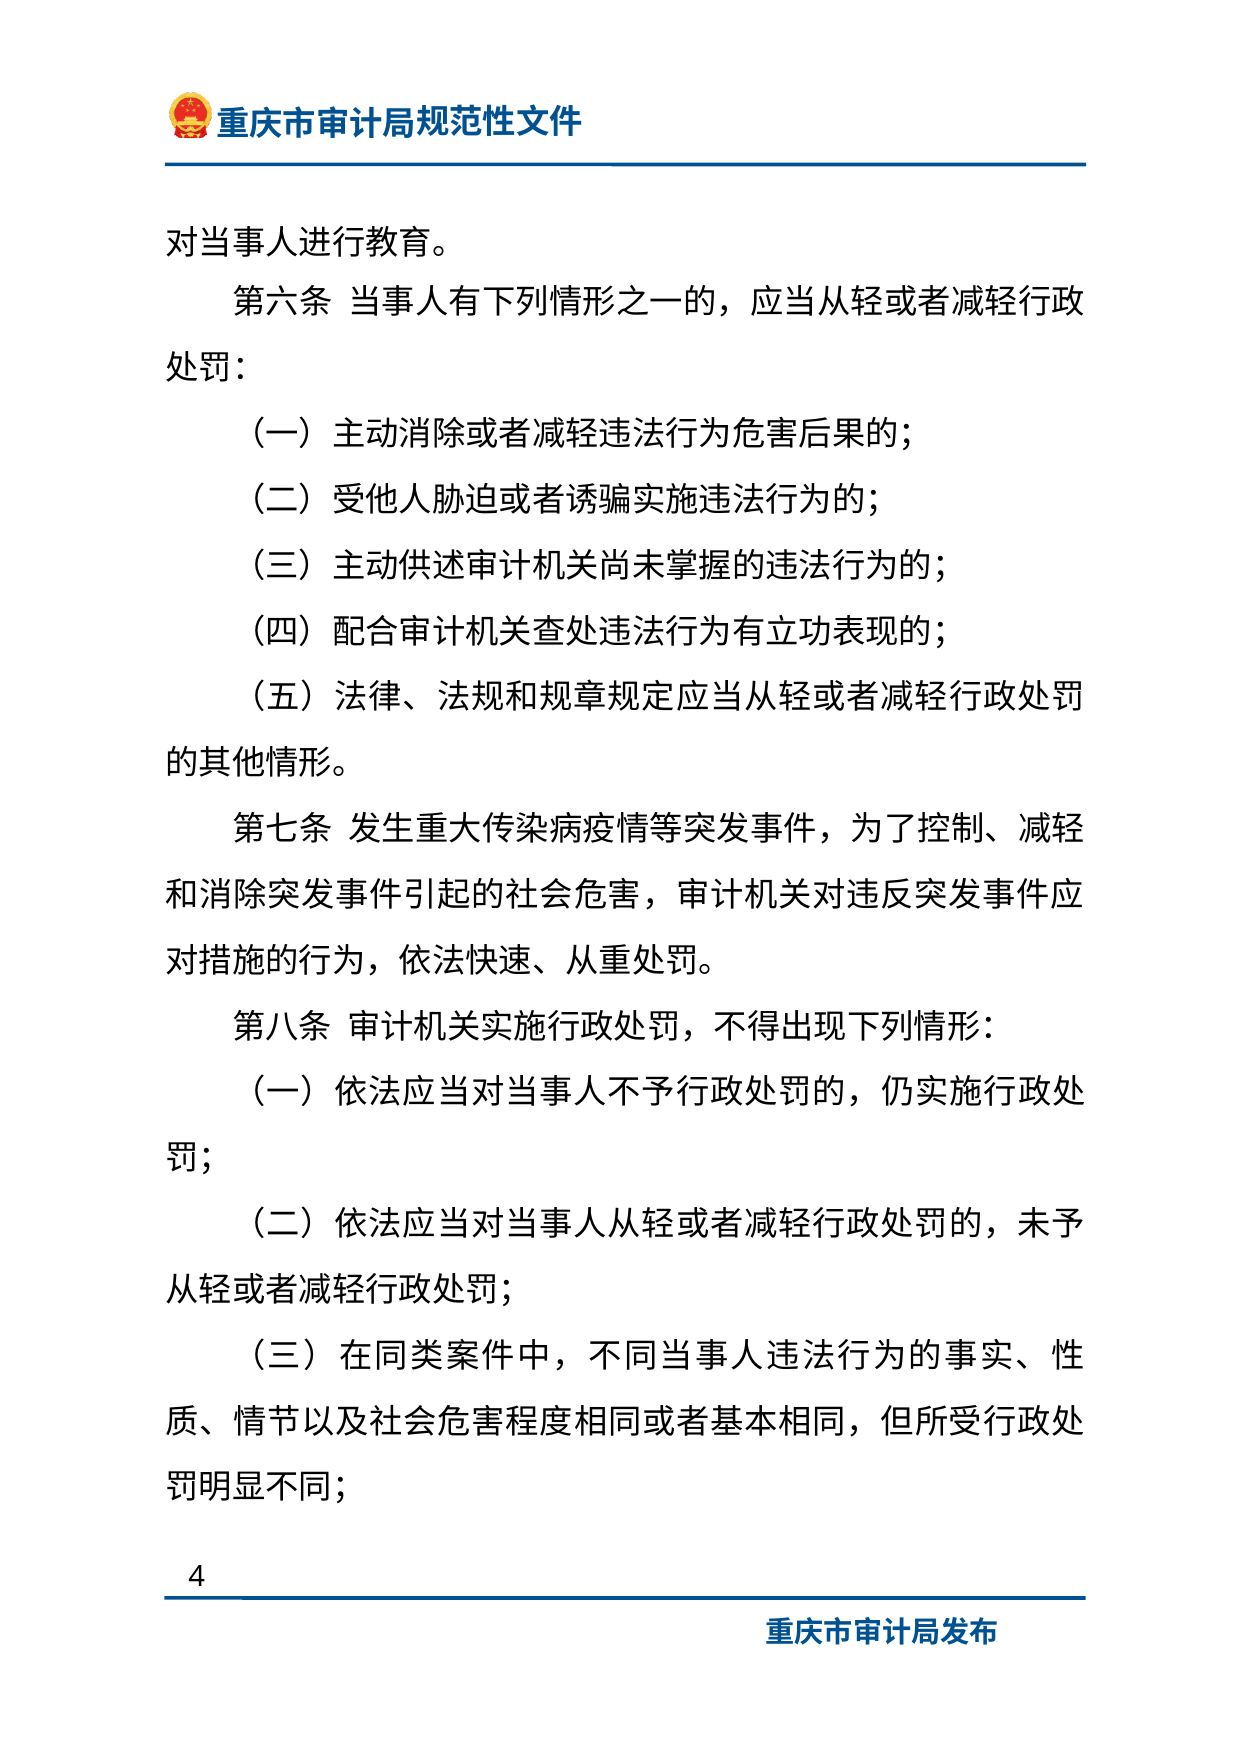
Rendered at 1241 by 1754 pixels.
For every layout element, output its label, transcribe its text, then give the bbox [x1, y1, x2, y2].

text （三）在同类案件中，不同当事人违法行为的事实、性质、情节以及社会危害程度相同或者基本相同，但所受行政处罚明显不同； [165, 1320, 1087, 1517]
text （一）主动消除或者减轻违法行为危害后果的； [165, 398, 1087, 464]
text 第八条 审计机关实施行政处罚，不得出现下列情形： [165, 991, 1087, 1056]
text （五）法律、法规和规章规定应当从轻或者减轻行政处罚的其他情形。 [165, 661, 1087, 793]
text 对当事人的违法行为依法不予行政处罚的，审计机关应当对当事人进行教育。 [165, 208, 1087, 266]
text （二）受他人胁迫或者诱骗实施违法行为的； [165, 464, 1087, 530]
text 第六条 当事人有下列情形之一的，应当从轻或者减轻行政处罚： [165, 266, 1087, 398]
text 第七条 发生重大传染病疫情等突发事件，为了控制、减轻和消除突发事件引起的社会危害，审计机关对违反突发事件应对措施的行为，依法快速、从重处罚。 [165, 793, 1087, 991]
text （一）依法应当对当事人不予行政处罚的，仍实施行政处罚； [165, 1056, 1087, 1188]
text （二）依法应当对当事人从轻或者减轻行政处罚的，未予从轻或者减轻行政处罚； [165, 1188, 1087, 1320]
text （三）主动供述审计机关尚未掌握的违法行为的； [165, 530, 1087, 596]
picture [165, 90, 216, 142]
text （四）配合审计机关查处违法行为有立功表现的； [165, 596, 1087, 661]
